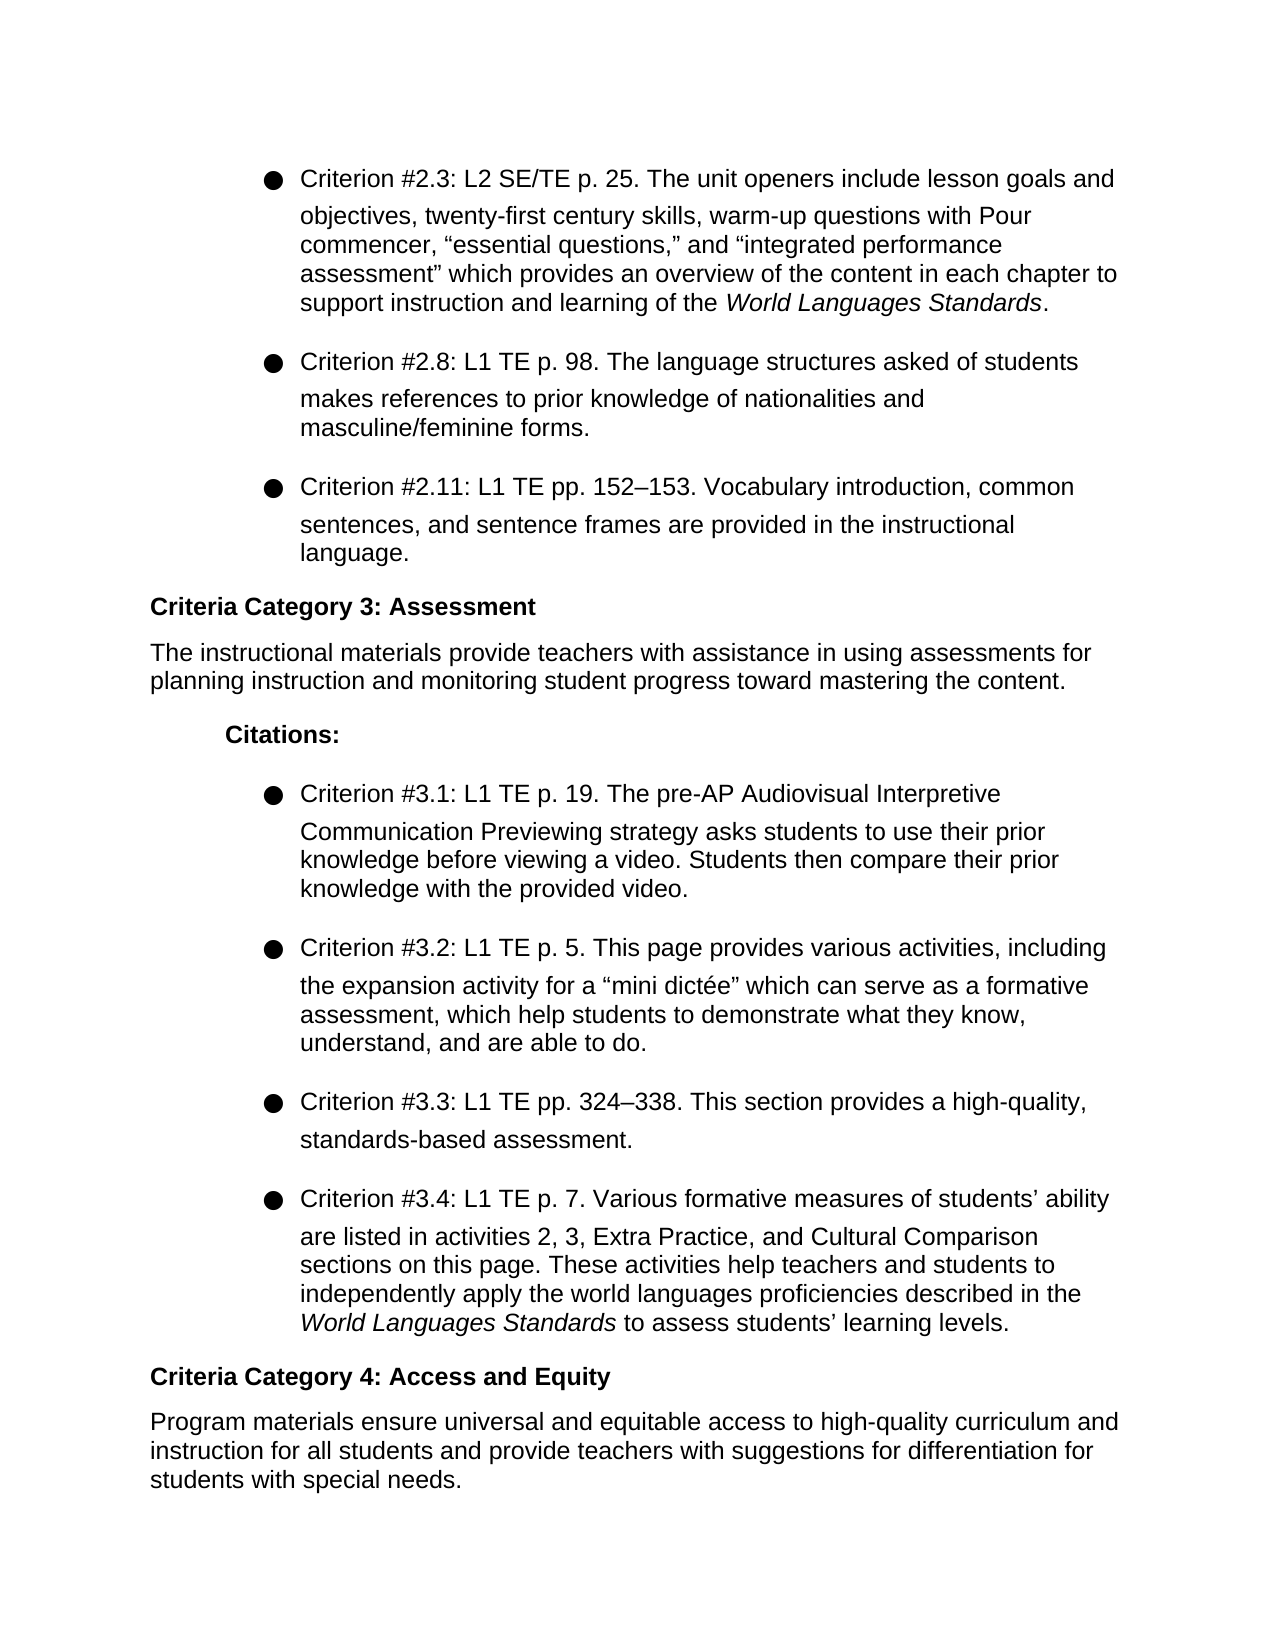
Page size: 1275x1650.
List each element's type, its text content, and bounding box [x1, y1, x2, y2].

list Criterion #2.8: L1 TE p. 98. The language structures asked of students makes references to prior knowledge of nationalities and masculine/feminine forms. [262, 333, 1125, 442]
list Criterion #3.4: L1 TE p. 7. Various formative measures of students’ ability are listed in activities 2, 3, Extra Practice, and Cultural Comparison sections on this page. These activities help teachers and students to independently apply the world languages proficiencies described in the World Languages Standards to assess students’ learning levels. [262, 1170, 1125, 1337]
text Program materials ensure universal and equitable access to high-quality curriculum and instruction for all students and provide teachers with suggestions for differentiation for students with special needs. [150, 1407, 1125, 1493]
list Criterion #3.1: L1 TE p. 19. The pre-AP Audiovisual Interpretive Communication Previewing strategy asks students to use their prior knowledge before viewing a video. Students then compare their prior knowledge with the provided video. [262, 765, 1125, 903]
subtitle Criteria Category 3: Assessment [150, 592, 1125, 621]
list Criterion #3.2: L1 TE p. 5. This page provides various activities, including the expansion activity for a “mini dictée” which can serve as a formative assessment, which help students to demonstrate what they know, understand, and are able to do. [262, 919, 1125, 1057]
list Criterion #2.3: L2 SE/TE p. 25. The unit openers include lesson goals and objectives, twenty-first century skills, warm-up questions with Pour commencer, “essential questions,” and “integrated performance assessment” which provides an overview of the content in each chapter to support instruction and learning of the World Languages Standards. [262, 150, 1125, 316]
list Criterion #3.3: L1 TE pp. 324–338. This section provides a high-quality, standards-based assessment. [262, 1074, 1125, 1154]
text The instructional materials provide teachers with assistance in using assessments for planning instruction and monitoring student progress toward mastering the content. [150, 637, 1125, 695]
subtitle Citations: [225, 720, 1125, 749]
list Criterion #2.11: L1 TE pp. 152–153. Vocabulary introduction, common sentences, and sentence frames are provided in the instructional language. [262, 458, 1125, 567]
subtitle Criteria Category 4: Access and Equity [150, 1362, 1125, 1390]
